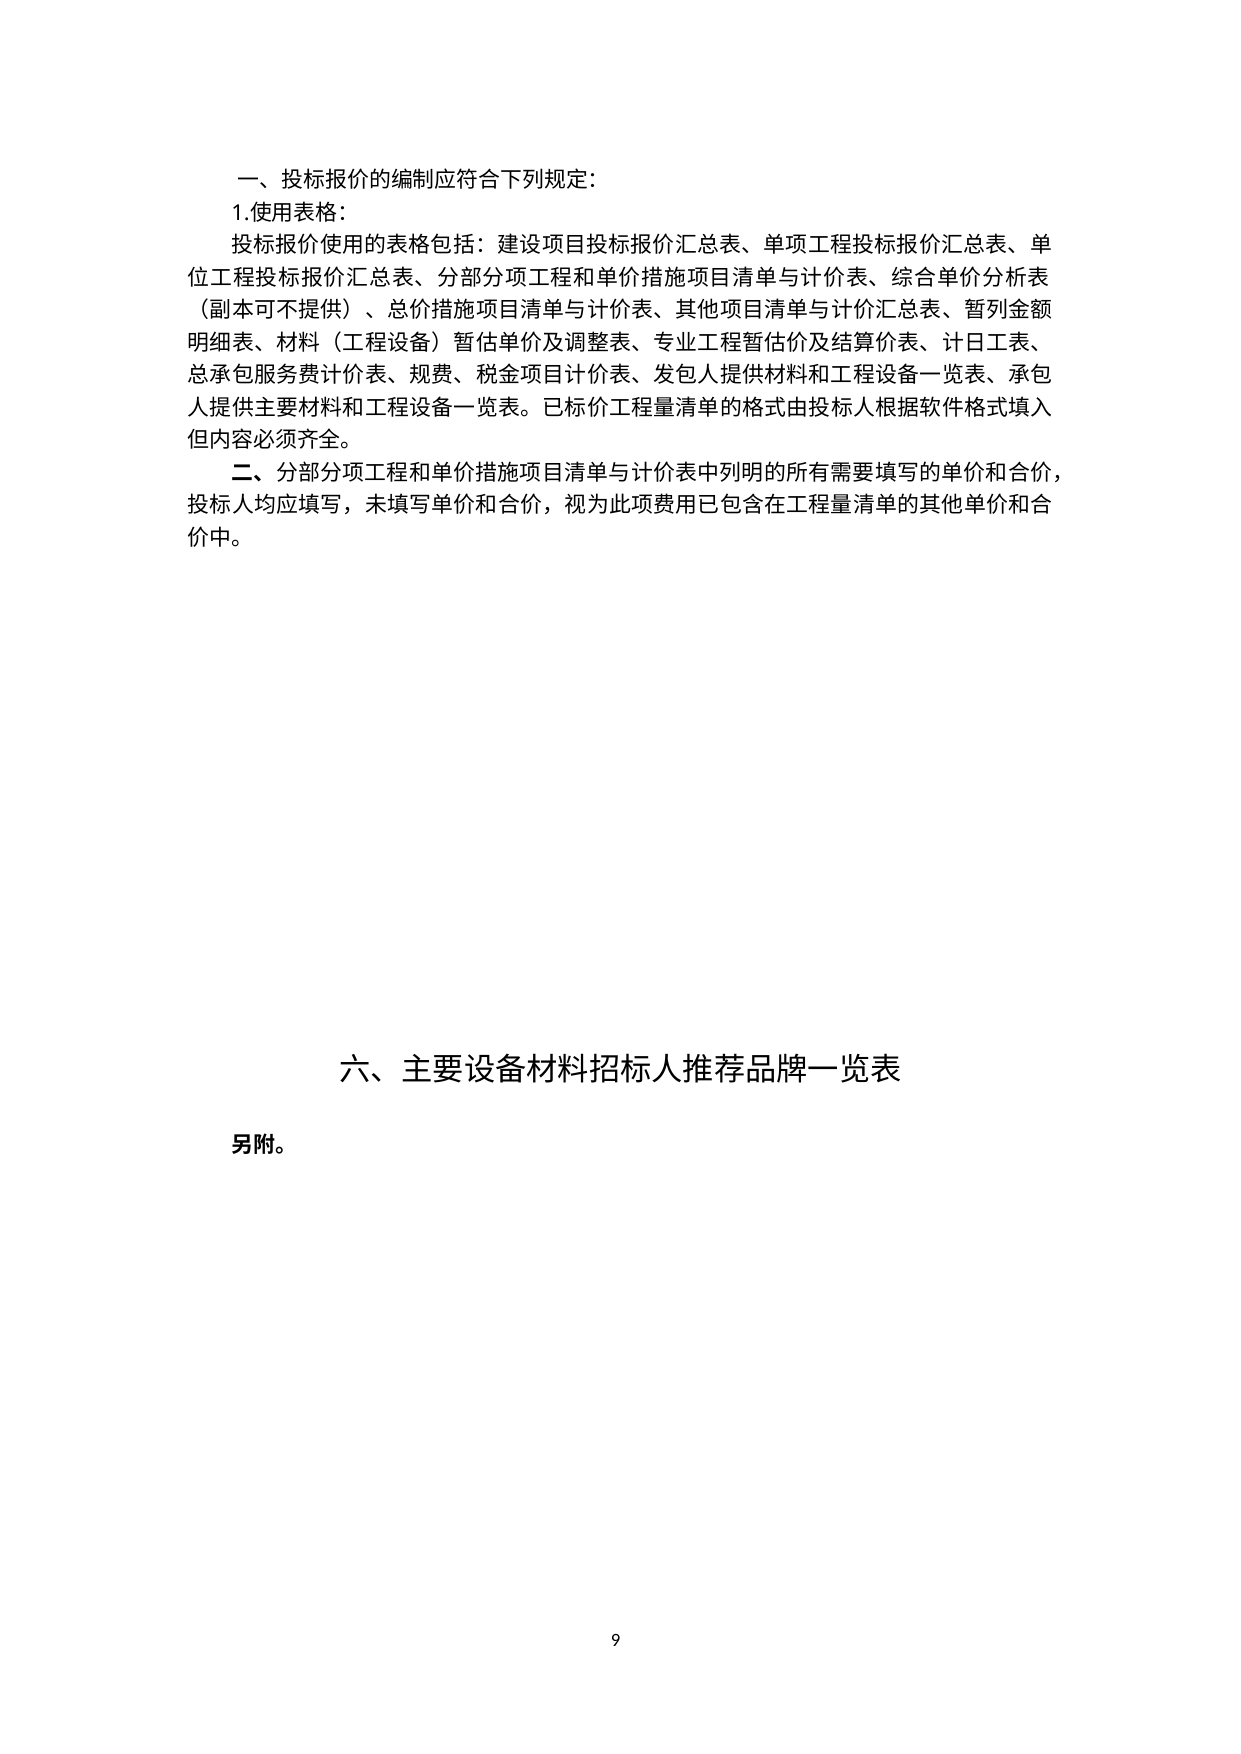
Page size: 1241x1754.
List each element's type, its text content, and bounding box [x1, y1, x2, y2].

text 六、主要设备材料招标人推荐品牌一览表 [187, 1034, 1053, 1099]
text 1.使用表格： [187, 194, 1053, 227]
text 一、投标报价的编制应符合下列规定： [238, 162, 1053, 194]
text 二、分部分项工程和单价措施项目清单与计价表中列明的所有需要填写的单价和合价，投标人均应填写，未填写单价和合价，视为此项费用已包含在工程量清单的其他单价和合价中。 [187, 454, 1053, 552]
text 投标报价使用的表格包括：建设项目投标报价汇总表、单项工程投标报价汇总表、单位工程投标报价汇总表、分部分项工程和单价措施项目清单与计价表、综合单价分析表（副本可不提供）、总价措施项目清单与计价表、其他项目清单与计价汇总表、暂列金额明细表、材料（工程设备）暂估单价及调整表、专业工程暂估价及结算价表、计日工表、总承包服务费计价表、规费、税金项目计价表、发包人提供材料和工程设备一览表、承包人提供主要材料和工程设备一览表。已标价工程量清单的格式由投标人根据软件格式填入，但内容必须齐全。 [187, 227, 1053, 454]
text 另附。 [187, 1126, 1053, 1159]
